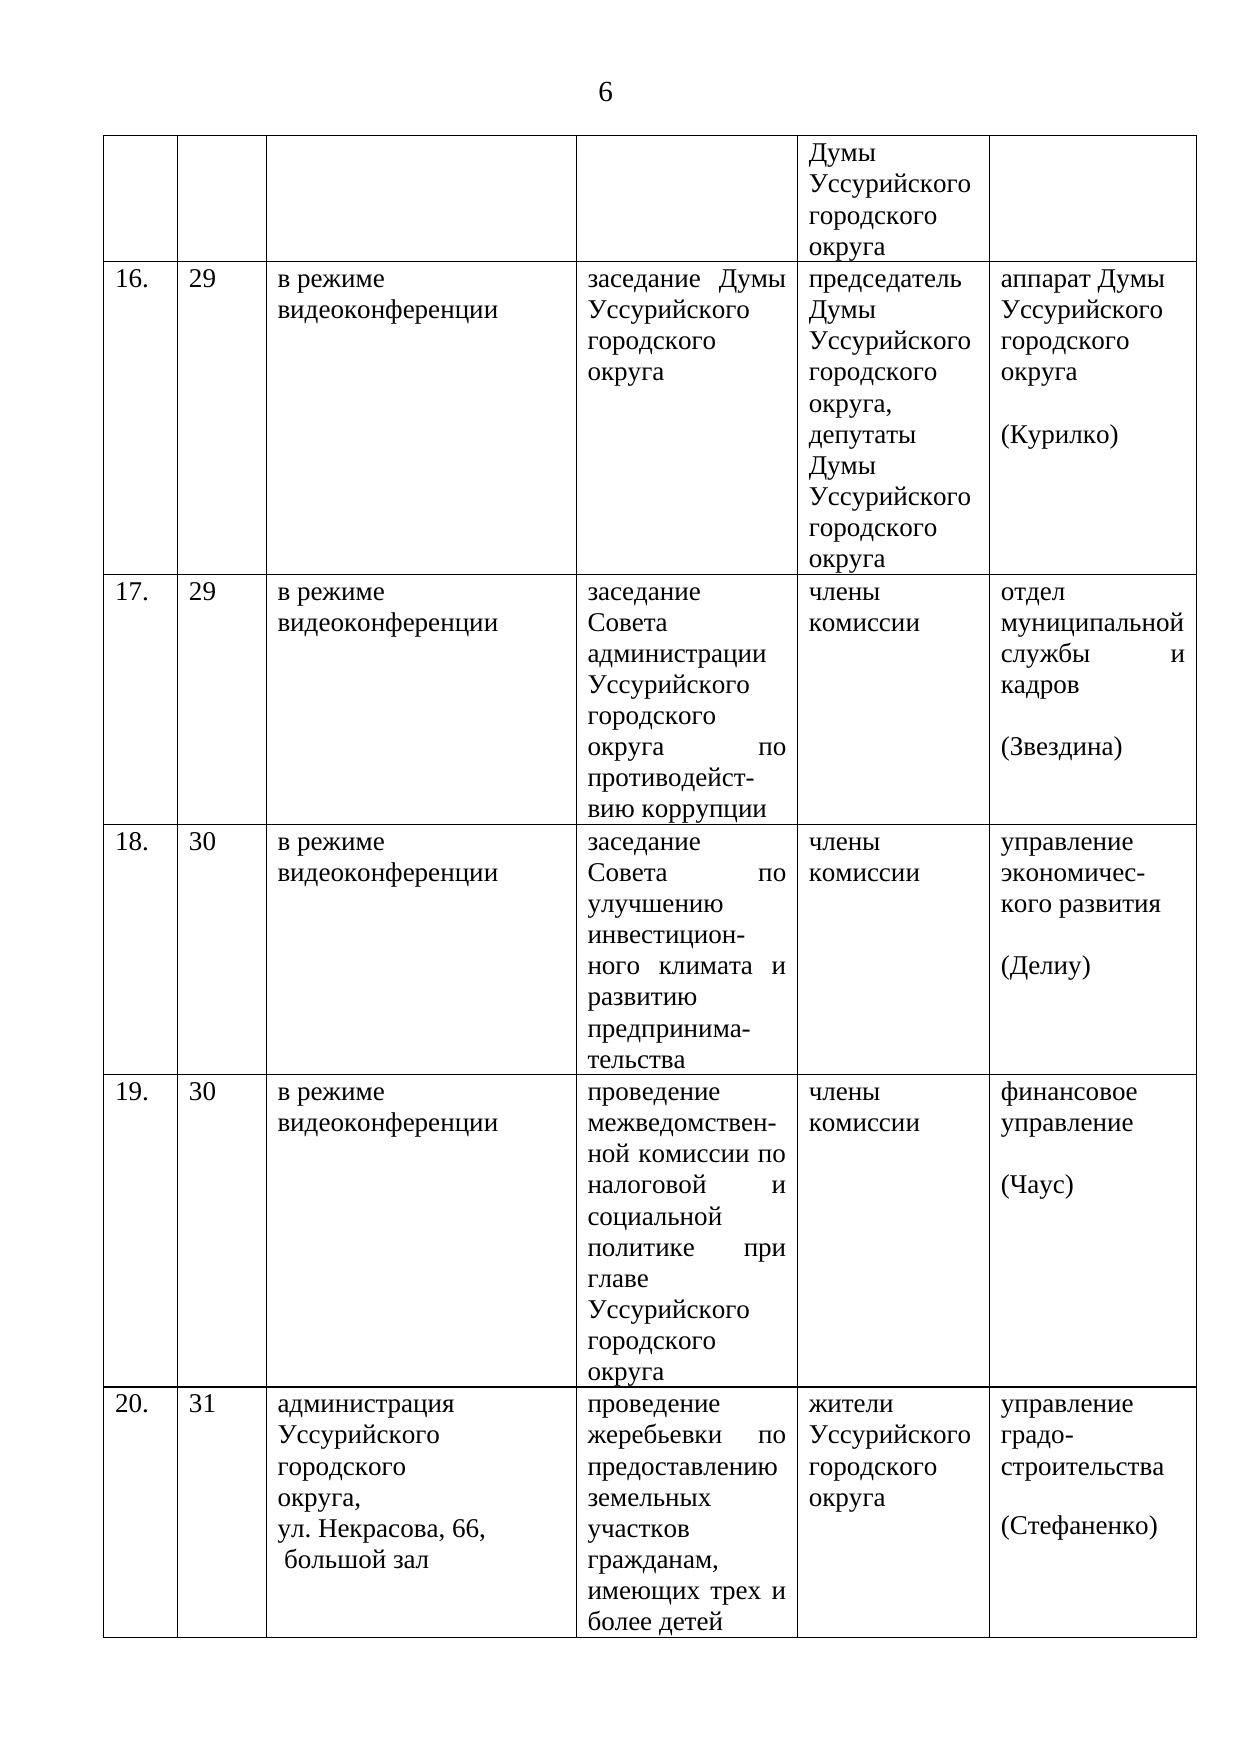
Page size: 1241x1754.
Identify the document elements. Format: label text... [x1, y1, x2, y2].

table_cell в режиме видеоконференции [267, 1075, 576, 1386]
table_cell [104, 262, 177, 573]
table_cell 30 [178, 825, 266, 1074]
table_cell 30 [178, 1075, 266, 1386]
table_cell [577, 136, 797, 261]
table_cell [104, 1075, 177, 1386]
table_cell в режиме видеоконференции [267, 825, 576, 1074]
table_cell заседание Совета по улучшению инвестицион-ного климата и развитию предпринима-тельства [577, 825, 797, 1074]
table_cell заседание Думы Уссурийского городского округа [577, 262, 797, 573]
table_cell [104, 575, 177, 824]
table_cell отдел муниципальной службы и кадров (Звездина) [990, 575, 1196, 824]
table_cell 28 [178, 136, 266, 261]
table_cell члены комиссии [798, 575, 989, 824]
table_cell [267, 136, 576, 261]
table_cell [990, 136, 1196, 261]
table_cell члены комиссии [798, 825, 989, 1074]
table_cell 29 [178, 575, 266, 824]
table_cell 29 [178, 262, 266, 573]
table_cell в режиме видеоконференции [267, 575, 576, 824]
table_cell управление экономичес-кого развития (Делиу) [990, 825, 1196, 1074]
table_cell финансовое управление (Чаус) [990, 1075, 1196, 1386]
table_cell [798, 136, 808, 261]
table_cell жители Уссурийского городского округа [798, 1388, 989, 1637]
table_cell проведение жеребьевки по предоставлению земельных участков гражданам, имеющих трех и более детей [577, 1388, 797, 1637]
table_cell члены комиссии [798, 1075, 989, 1386]
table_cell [990, 262, 1196, 573]
table_cell управление градо- строительства (Стефаненко) [990, 1388, 1196, 1637]
table_cell [104, 1388, 177, 1637]
table_cell в режиме видеоконференции [267, 262, 576, 573]
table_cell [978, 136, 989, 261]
table_cell администрация Уссурийского городского округа, ул. Некрасова, 66, большой зал [267, 1388, 576, 1637]
table_cell [104, 825, 177, 1074]
table_cell заседание Совета администрации Уссурийского городского округа по противодейст-вию коррупции [577, 575, 797, 824]
table_cell [104, 136, 177, 261]
table_cell проведение межведомствен-ной комиссии по налоговой и социальной политике при главе Уссурийского городского округа [577, 1075, 797, 1386]
table_cell 31 [178, 1388, 266, 1637]
